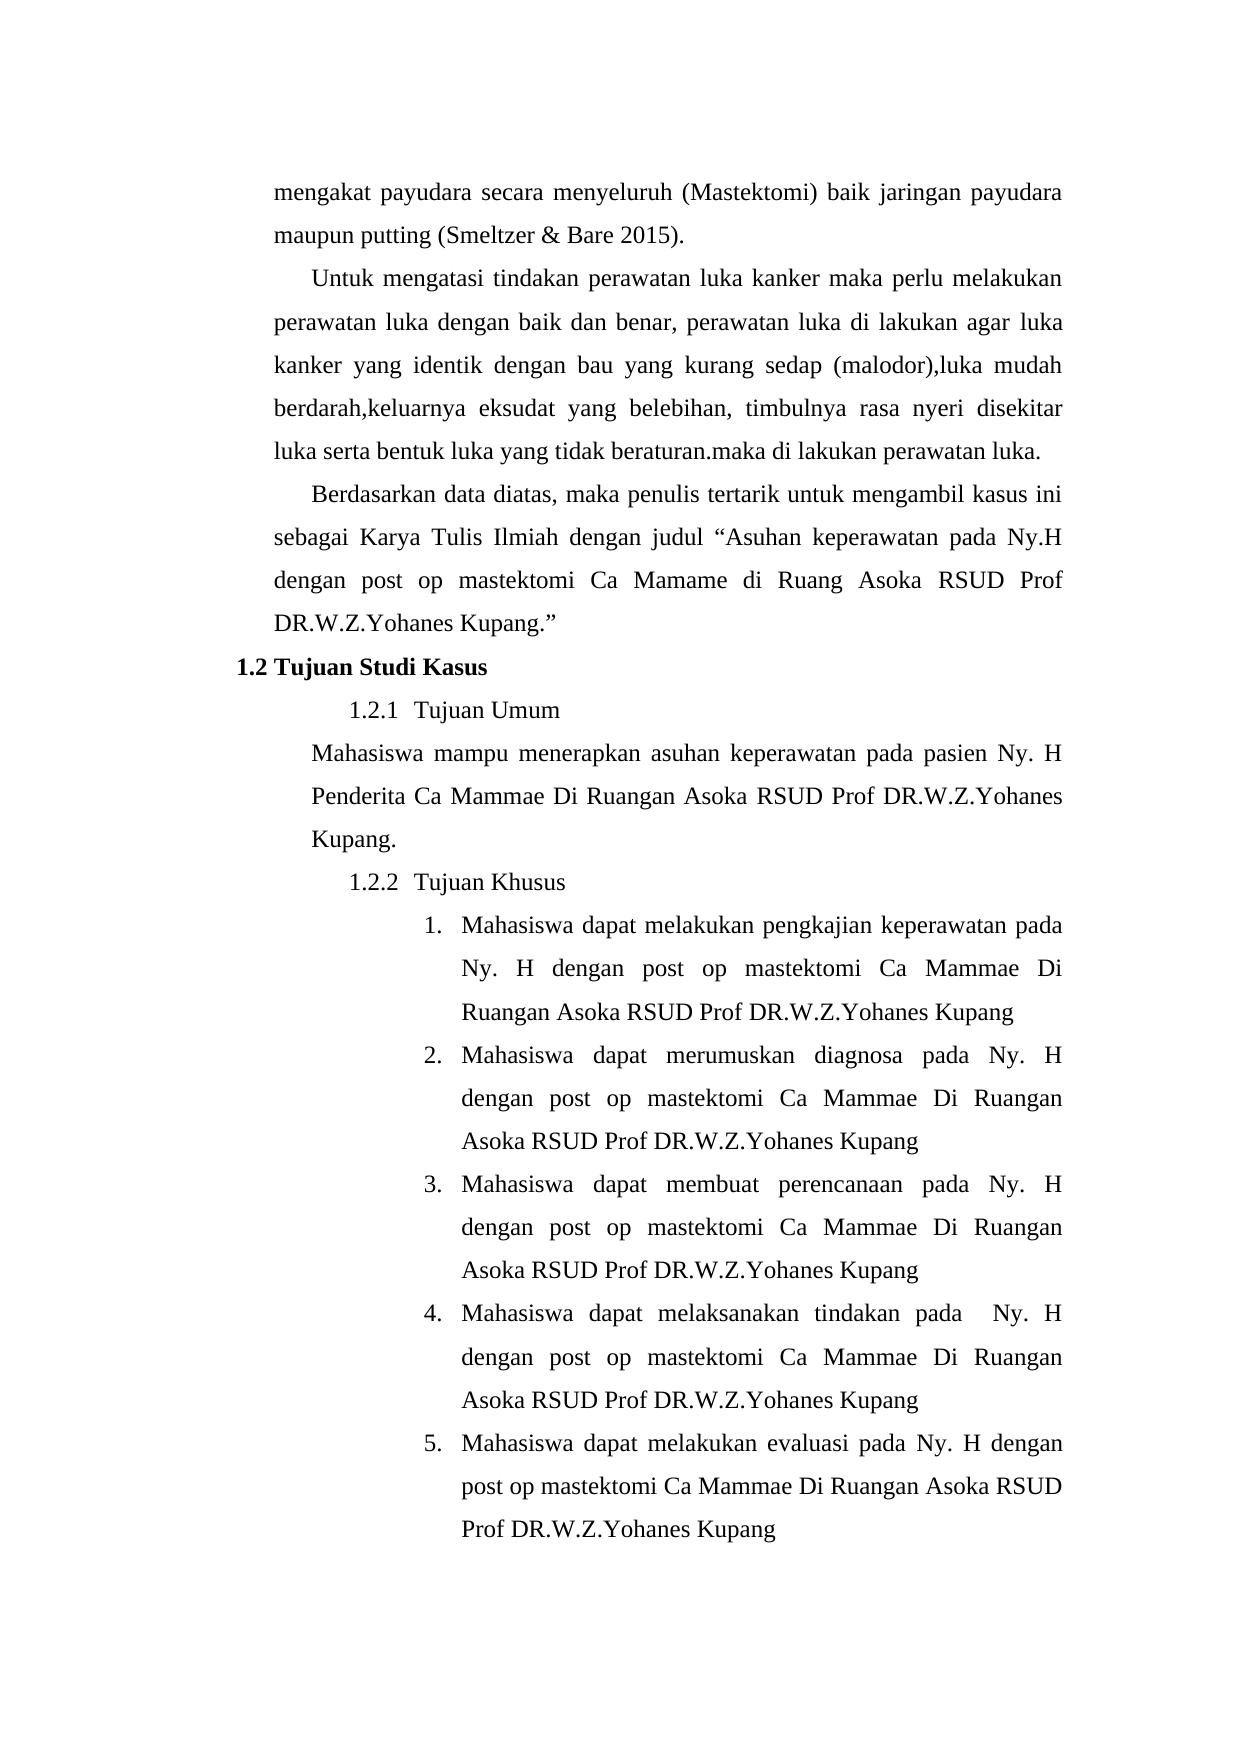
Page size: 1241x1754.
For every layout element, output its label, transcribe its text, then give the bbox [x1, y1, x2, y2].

list Tujuan Khusus [349, 867, 1063, 896]
text Berdasarkan data diatas, maka penulis tertarik untuk mengambil kasus ini sebagai Karya Tulis Ilmiah dengan judul “Asuhan keperawatan pada Ny.H dengan post op mastektomi Ca Mamame di Ruang Asoka RSUD Prof DR.W.Z.Yohanes Kupang.” [274, 479, 1063, 637]
text Mahasiswa mampu menerapkan asuhan keperawatan pada pasien Ny. H Penderita Ca Mammae Di Ruangan Asoka RSUD Prof DR.W.Z.Yohanes Kupang. [311, 738, 1063, 853]
list Mahasiswa dapat merumuskan diagnosa pada Ny. H dengan post op mastektomi Ca Mammae Di Ruangan Asoka RSUD Prof DR.W.Z.Yohanes Kupang [424, 1040, 1063, 1155]
list Mahasiswa dapat membuat perencanaan pada Ny. H dengan post op mastektomi Ca Mammae Di Ruangan Asoka RSUD Prof DR.W.Z.Yohanes Kupang [424, 1169, 1063, 1284]
list Tujuan Umum [349, 695, 1063, 723]
list Mahasiswa dapat melakukan evaluasi pada Ny. H dengan post op mastektomi Ca Mammae Di Ruangan Asoka RSUD Prof DR.W.Z.Yohanes Kupang [424, 1428, 1063, 1543]
list Mahasiswa dapat melakukan pengkajian keperawatan pada Ny. H dengan post op mastektomi Ca Mammae Di Ruangan Asoka RSUD Prof DR.W.Z.Yohanes Kupang [424, 910, 1063, 1025]
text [274, 177, 1063, 249]
list Mahasiswa dapat melaksanakan tindakan pada Ny. H dengan post op mastektomi Ca Mammae Di Ruangan Asoka RSUD Prof DR.W.Z.Yohanes Kupang [424, 1298, 1063, 1413]
text Untuk mengatasi tindakan perawatan luka kanker maka perlu melakukan perawatan luka dengan baik dan benar, perawatan luka di lakukan agar luka kanker yang identik dengan bau yang kurang sedap (malodor),luka mudah berdarah,keluarnya eksudat yang belebihan, timbulnya rasa nyeri disekitar luka serta bentuk luka yang tidak beraturan.maka di lakukan perawatan luka. [274, 263, 1063, 465]
subtitle 1.2 Tujuan Studi Kasus [236, 652, 1063, 680]
